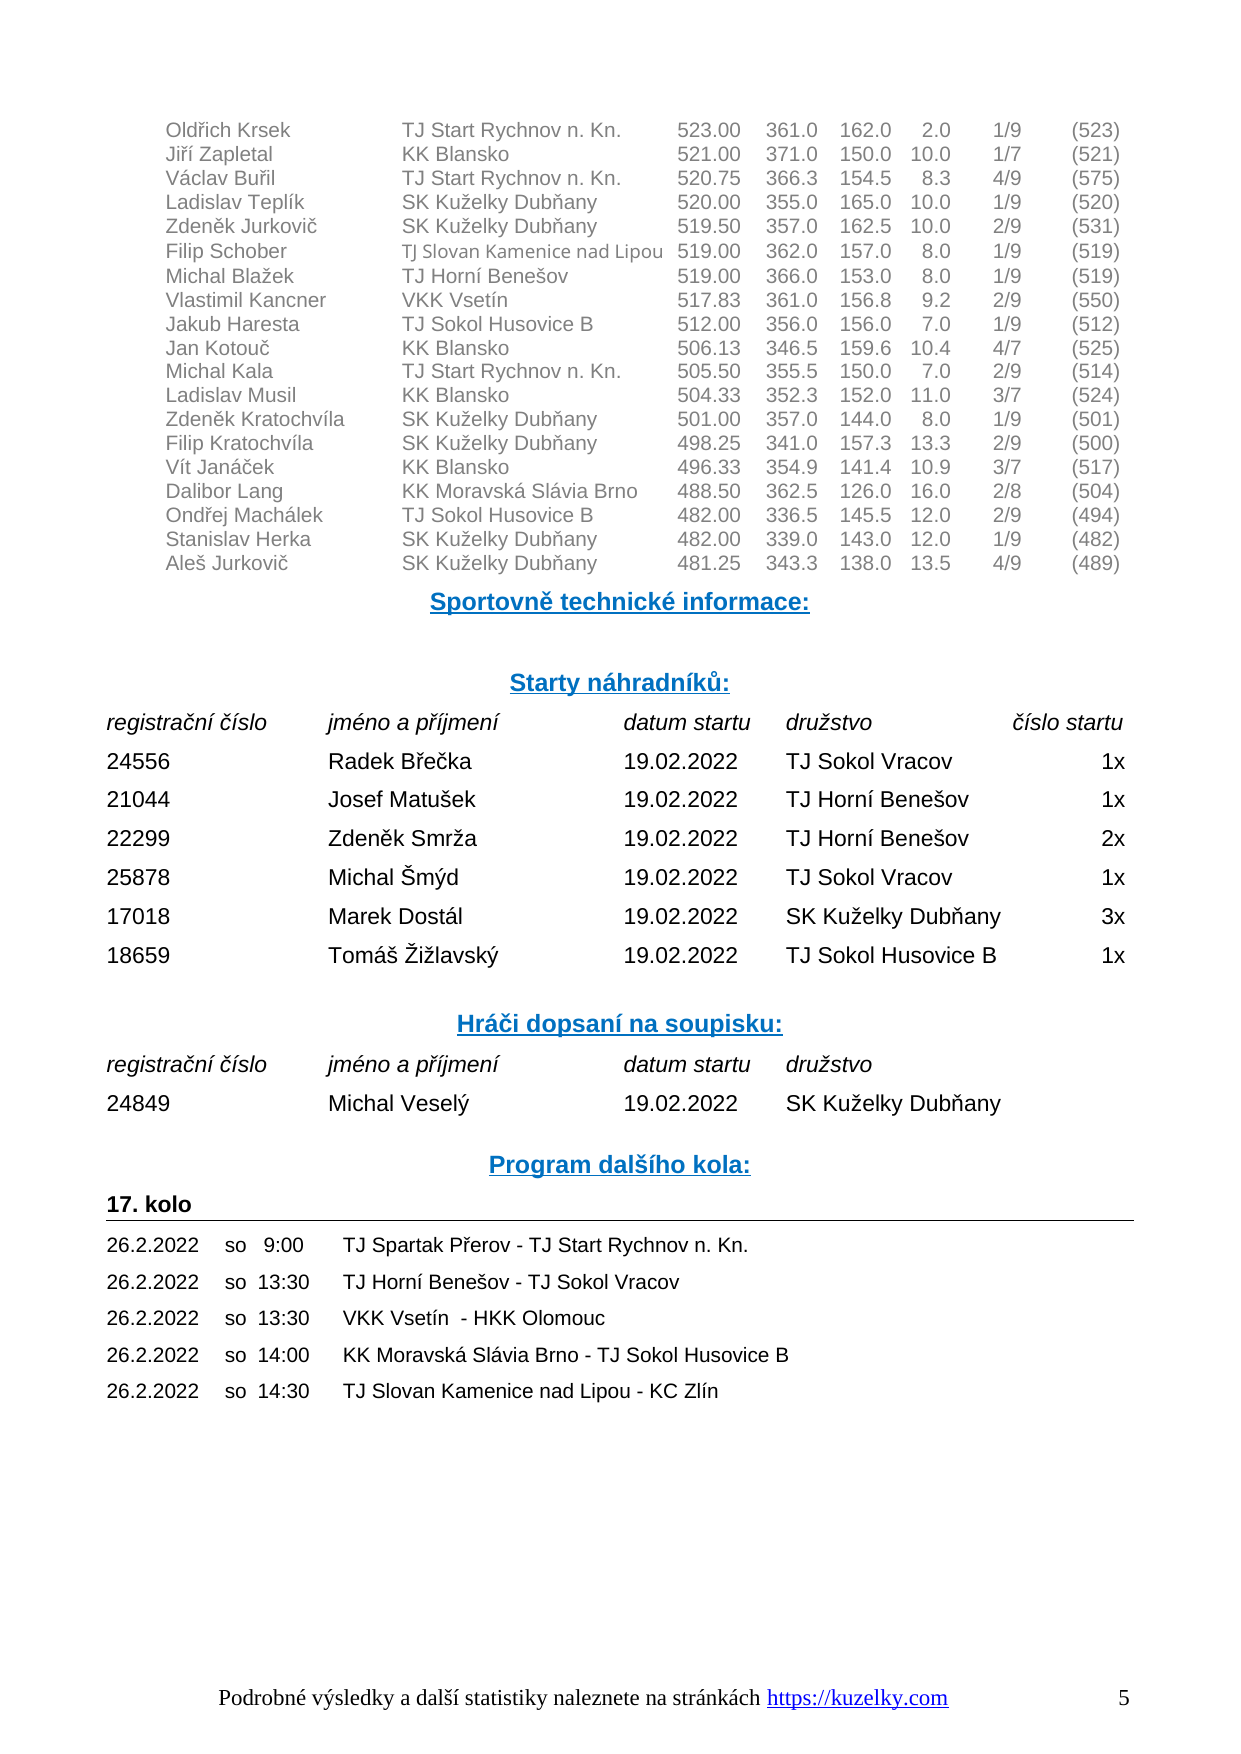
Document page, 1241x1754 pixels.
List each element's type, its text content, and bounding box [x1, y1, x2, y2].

text 26.2.2022 so 14:00 KK Moravská Slávia Brno - TJ Sokol Husovice B [106, 1343, 1134, 1367]
text Jan Kotouč KK Blansko 506.13 346.5 159.6 10.4 4/7 (525) [106, 335, 1134, 359]
text 24849 Michal Veselý 19.02.2022 SK Kuželky Dubňany [106, 1089, 1134, 1116]
text 26.2.2022 so 9:00 TJ Spartak Přerov - TJ Start Rychnov n. Kn. [106, 1233, 1134, 1257]
text 26.2.2022 so 13:30 TJ Horní Benešov - TJ Sokol Vracov [106, 1270, 1134, 1294]
text Stanislav Herka SK Kuželky Dubňany 482.00 339.0 143.0 12.0 1/9 (482) [106, 527, 1134, 551]
text Dalibor Lang KK Moravská Slávia Brno 488.50 362.5 126.0 16.0 2/8 (504) [106, 479, 1134, 503]
text Zdeněk Kratochvíla SK Kuželky Dubňany 501.00 357.0 144.0 8.0 1/9 (501) [106, 407, 1134, 431]
text 18659 Tomáš Žižlavský 19.02.2022 TJ Sokol Husovice B 1x [106, 942, 1134, 968]
text Hráči dopsaní na soupisku: [94, 981, 1145, 1038]
text 17. kolo [106, 1191, 1134, 1220]
text Starty náhradníků: [94, 667, 1145, 696]
text Václav Buřil TJ Start Rychnov n. Kn. 520.75 366.3 154.5 8.3 4/9 (575) [106, 166, 1134, 190]
text Zdeněk Jurkovič SK Kuželky Dubňany 519.50 357.0 162.5 10.0 2/9 (531) [106, 214, 1134, 238]
text 26.2.2022 so 14:30 TJ Slovan Kamenice nad Lipou - KC Zlín [106, 1379, 1134, 1403]
text 25878 Michal Šmýd 19.02.2022 TJ Sokol Vracov 1x [106, 864, 1134, 891]
text 21044 Josef Matušek 19.02.2022 TJ Horní Benešov 1x [106, 786, 1134, 813]
text Program dalšího kola: [94, 1150, 1145, 1179]
text 17018 Marek Dostál 19.02.2022 SK Kuželky Dubňany 3x [106, 903, 1134, 929]
text Michal Kala TJ Start Rychnov n. Kn. 505.50 355.5 150.0 7.0 2/9 (514) [106, 359, 1134, 383]
text Jakub Haresta TJ Sokol Husovice B 512.00 356.0 156.0 7.0 1/9 (512) [106, 311, 1134, 335]
text Ondřej Machálek TJ Sokol Husovice B 482.00 336.5 145.5 12.0 2/9 (494) [106, 503, 1134, 527]
text Oldřich Krsek TJ Start Rychnov n. Kn. 523.00 361.0 162.0 2.0 1/9 (523) [106, 118, 1134, 142]
text Jiří Zapletal KK Blansko 521.00 371.0 150.0 10.0 1/7 (521) [106, 142, 1134, 166]
text 22299 Zdeněk Smrža 19.02.2022 TJ Horní Benešov 2x [106, 825, 1134, 852]
text Ladislav Musil KK Blansko 504.33 352.3 152.0 11.0 3/7 (524) [106, 383, 1134, 407]
text Michal Blažek TJ Horní Benešov 519.00 366.0 153.0 8.0 1/9 (519) [106, 263, 1134, 287]
text Filip Kratochvíla SK Kuželky Dubňany 498.25 341.0 157.3 13.3 2/9 (500) [106, 431, 1134, 455]
text 24556 Radek Břečka 19.02.2022 TJ Sokol Vracov 1x [106, 748, 1134, 774]
text Ladislav Teplík SK Kuželky Dubňany 520.00 355.0 165.0 10.0 1/9 (520) [106, 190, 1134, 214]
text Vlastimil Kancner VKK Vsetín 517.83 361.0 156.8 9.2 2/9 (550) [106, 287, 1134, 311]
text Filip Schober TJ Slovan Kamenice nad Lipou 519.00 362.0 157.0 8.0 1/9 (519) [106, 238, 1134, 263]
text Aleš Jurkovič SK Kuželky Dubňany 481.25 343.3 138.0 13.5 4/9 (489) [106, 551, 1134, 575]
text registrační číslo jméno a příjmení datum startu družstvo [106, 1051, 1134, 1077]
text 26.2.2022 so 13:30 VKK Vsetín - HKK Olomouc [106, 1306, 1134, 1330]
text Vít Janáček KK Blansko 496.33 354.9 141.4 10.9 3/7 (517) [106, 455, 1134, 479]
text registrační číslo jméno a příjmení datum startu družstvo číslo startu [106, 709, 1134, 735]
text Sportovně technické informace: [94, 587, 1145, 616]
